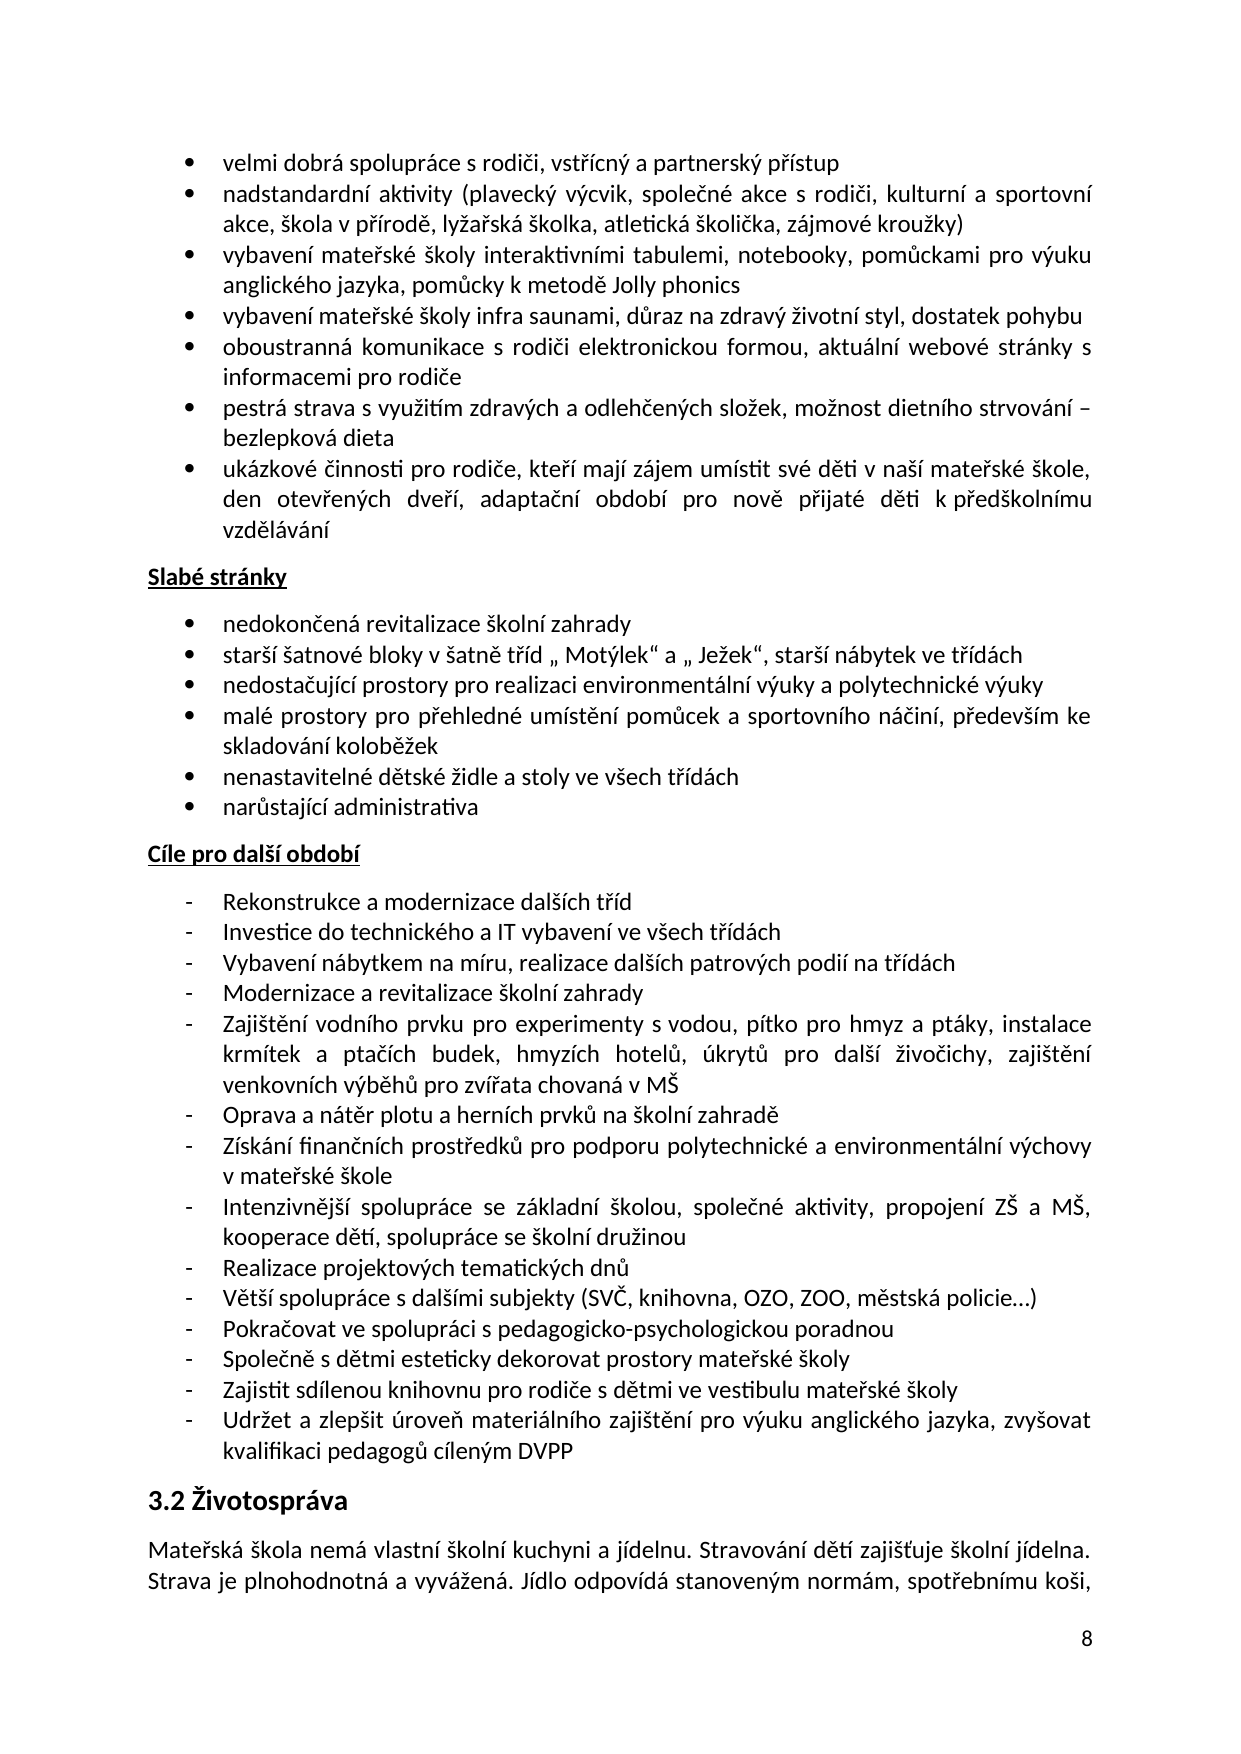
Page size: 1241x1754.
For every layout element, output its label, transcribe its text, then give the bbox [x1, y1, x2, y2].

list narůstající administrativa [185, 791, 1093, 822]
list Větší spolupráce s dalšími subjekty (SVČ, knihovna, OZO, ZOO, městská policie…) [185, 1282, 1093, 1313]
list nenastavitelné dětské židle a stoly ve všech třídách [185, 761, 1093, 791]
list Vybavení nábytkem na míru, realizace dalších patrových podií na třídách [185, 947, 1093, 977]
list Společně s dětmi esteticky dekorovat prostory mateřské školy [185, 1343, 1093, 1374]
list ukázkové činnosti pro rodiče, kteří mají zájem umístit své děti v naší mateřské škole, den otevřených dveří, adaptační období pro nově přijaté děti k předškolnímu vzdělávání [185, 453, 1093, 544]
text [148, 1534, 1093, 1596]
list nedokončená revitalizace školní zahrady [185, 608, 1093, 639]
list Pokračovat ve spolupráci s pedagogicko-psychologickou poradnou [185, 1313, 1093, 1343]
text Cíle pro další období [148, 838, 1093, 869]
list Realizace projektových tematických dnů [185, 1252, 1093, 1282]
list nedostačující prostory pro realizaci environmentální výuky a polytechnické výuky [185, 669, 1093, 700]
list vybavení mateřské školy interaktivními tabulemi, notebooky, pomůckami pro výuku anglického jazyka, pomůcky k metodě Jolly phonics [185, 239, 1093, 300]
list Získání finančních prostředků pro podporu polytechnické a environmentální výchovy v mateřské škole [185, 1130, 1093, 1191]
list Udržet a zlepšit úroveň materiálního zajištění pro výuku anglického jazyka, zvyšovat kvalifikaci pedagogů cíleným DVPP [185, 1404, 1093, 1466]
list oboustranná komunikace s rodiči elektronickou formou, aktuální webové stránky s informacemi pro rodiče [185, 331, 1093, 392]
list pestrá strava s využitím zdravých a odlehčených složek, možnost dietního strvování – bezlepková dieta [185, 392, 1093, 453]
list nadstandardní aktivity (plavecký výcvik, společné akce s rodiči, kulturní a sportovní akce, škola v přírodě, lyžařská školka, atletická školička, zájmové kroužky) [185, 178, 1093, 239]
text Slabé stránky [148, 561, 1093, 592]
list vybavení mateřské školy infra saunami, důraz na zdravý životní styl, dostatek pohybu [185, 300, 1093, 331]
list velmi dobrá spolupráce s rodiči, vstřícný a partnerský přístup [185, 148, 1093, 178]
list Investice do technického a IT vybavení ve všech třídách [185, 916, 1093, 947]
list Zajistit sdílenou knihovnu pro rodiče s dětmi ve vestibulu mateřské školy [185, 1374, 1093, 1404]
list starší šatnové bloky v šatně tříd „ Motýlek“ a „ Ježek“, starší nábytek ve třídách [185, 639, 1093, 669]
list Rekonstrukce a modernizace dalších tříd [185, 886, 1093, 916]
list Zajištění vodního prvku pro experimenty s vodou, pítko pro hmyz a ptáky, instalace krmítek a ptačích budek, hmyzích hotelů, úkrytů pro další živočichy, zajištění venkovních výběhů pro zvířata chovaná v MŠ [185, 1008, 1093, 1099]
list Modernizace a revitalizace školní zahrady [185, 977, 1093, 1008]
list Intenzivnější spolupráce se základní školou, společné aktivity, propojení ZŠ a MŠ, kooperace dětí, spolupráce se školní družinou [185, 1191, 1093, 1252]
text 3.2 Životospráva [148, 1482, 1093, 1518]
list Oprava a nátěr plotu a herních prvků na školní zahradě [185, 1099, 1093, 1130]
list malé prostory pro přehledné umístění pomůcek a sportovního náčiní, především ke skladování koloběžek [185, 700, 1093, 761]
